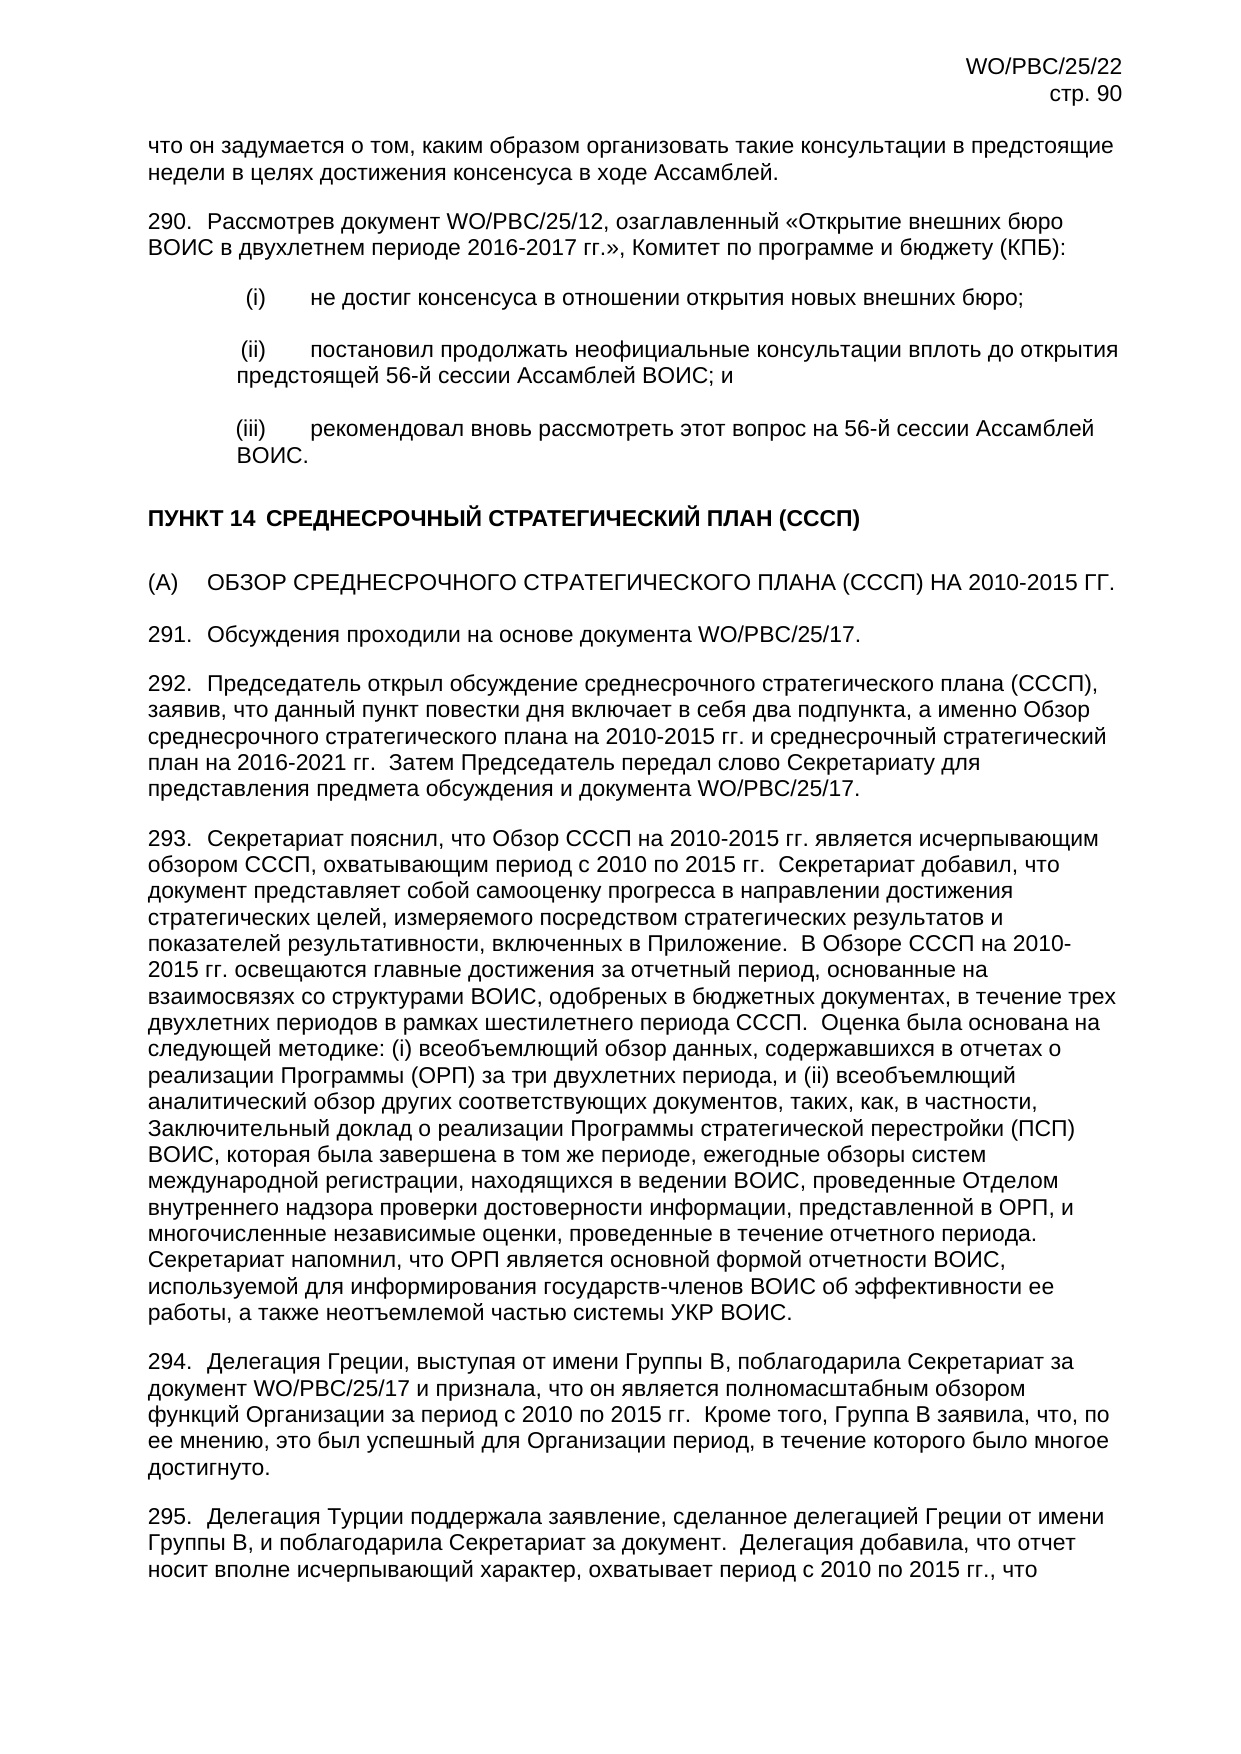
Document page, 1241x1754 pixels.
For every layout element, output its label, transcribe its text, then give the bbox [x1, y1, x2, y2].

list Делегация Греции, выступая от имени Группы B, поблагодарила Секретариат за документ WO/PBC/25/17 и признала, что он является полномасштабным обзором функций Организации за период с 2010 по 2015 гг. Кроме того, Группа B заявила, что, по ее мнению, это был успешный для Организации период, в течение которого было многое достигнуто. [148, 1348, 1122, 1480]
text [148, 132, 1122, 185]
list не достиг консенсуса в отношении открытия новых внешних бюро; [266, 283, 1122, 310]
list рекомендовал вновь рассмотреть этот вопрос на 56-й сессии Ассамблей ВОИС. [236, 415, 1122, 468]
list Председатель открыл обсуждение среднесрочного стратегического плана (СССП), заявив, что данный пункт повестки дня включает в себя два подпункта, а именно Обзор среднесрочного стратегического плана на 2010-2015 гг. и среднесрочный стратегический план на 2016-2021 гг. Затем Председатель передал слово Секретариату для представления предмета обсуждения и документа WO/PBC/25/17. [148, 670, 1122, 802]
text Рассмотрев документ WO/PBC/25/12, озаглавленный «Открытие внешних бюро ВОИС в двухлетнем периоде 2016-2017 гг.», Комитет по программе и бюджету (КПБ): [148, 208, 1122, 261]
subtitle ПУНКТ 14 СРЕДНЕСРОЧНЫЙ СТРАТЕГИЧЕСКИЙ ПЛАН (СССП) [148, 505, 1122, 532]
list постановил продолжать неофициальные консультации вплоть до открытия предстоящей 56-й сессии Ассамблей ВОИС; и [236, 336, 1122, 389]
subtitle (A) ОБЗОР СРЕДНЕСРОЧНОГО СТРАТЕГИЧЕСКОГО ПЛАНА (сссп) НА 2010-2015 ГГ. [148, 569, 1122, 596]
list Обсуждения проходили на основе документа WO/PBC/25/17. [148, 621, 1122, 647]
list Секретариат пояснил, что Обзор СССП на 2010-2015 гг. является исчерпывающим обзором СССП, охватывающим период с 2010 по 2015 гг. Секретариат добавил, что документ представляет собой самооценку прогресса в направлении достижения стратегических целей, измеряемого посредством стратегических результатов и показателей результативности, включенных в Приложение. В Обзоре СССП на 2010-2015 гг. освещаются главные достижения за отчетный период, основанные на взаимосвязях со структурами ВОИС, одобреных в бюджетных документах, в течение трех двухлетних периодов в рамках шестилетнего периода СССП. Оценка была основана на следующей методике: (i) всеобъемлющий обзор данных, содержавшихся в отчетах о реализации Программы (ОРП) за три двухлетних периода, и (ii) всеобъемлющий аналитический обзор других соответствующих документов, таких, как, в частности, Заключительный доклад о реализации Программы стратегической перестройки (ПСП) ВОИС, которая была завершена в том же периоде, ежегодные обзоры систем международной регистрации, находящихся в ведении ВОИС, проведенные Отделом внутреннего надзора проверки достоверности информации, представленной в ОРП, и многочисленные независимые оценки, проведенные в течение отчетного периода. Секретариат напомнил, что ОРП является основной формой отчетности ВОИС, используемой для информирования государств-членов ВОИС об эффективности ее работы, а также неотъемлемой частью системы УКР ВОИС. [148, 824, 1122, 1325]
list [148, 1503, 1122, 1582]
